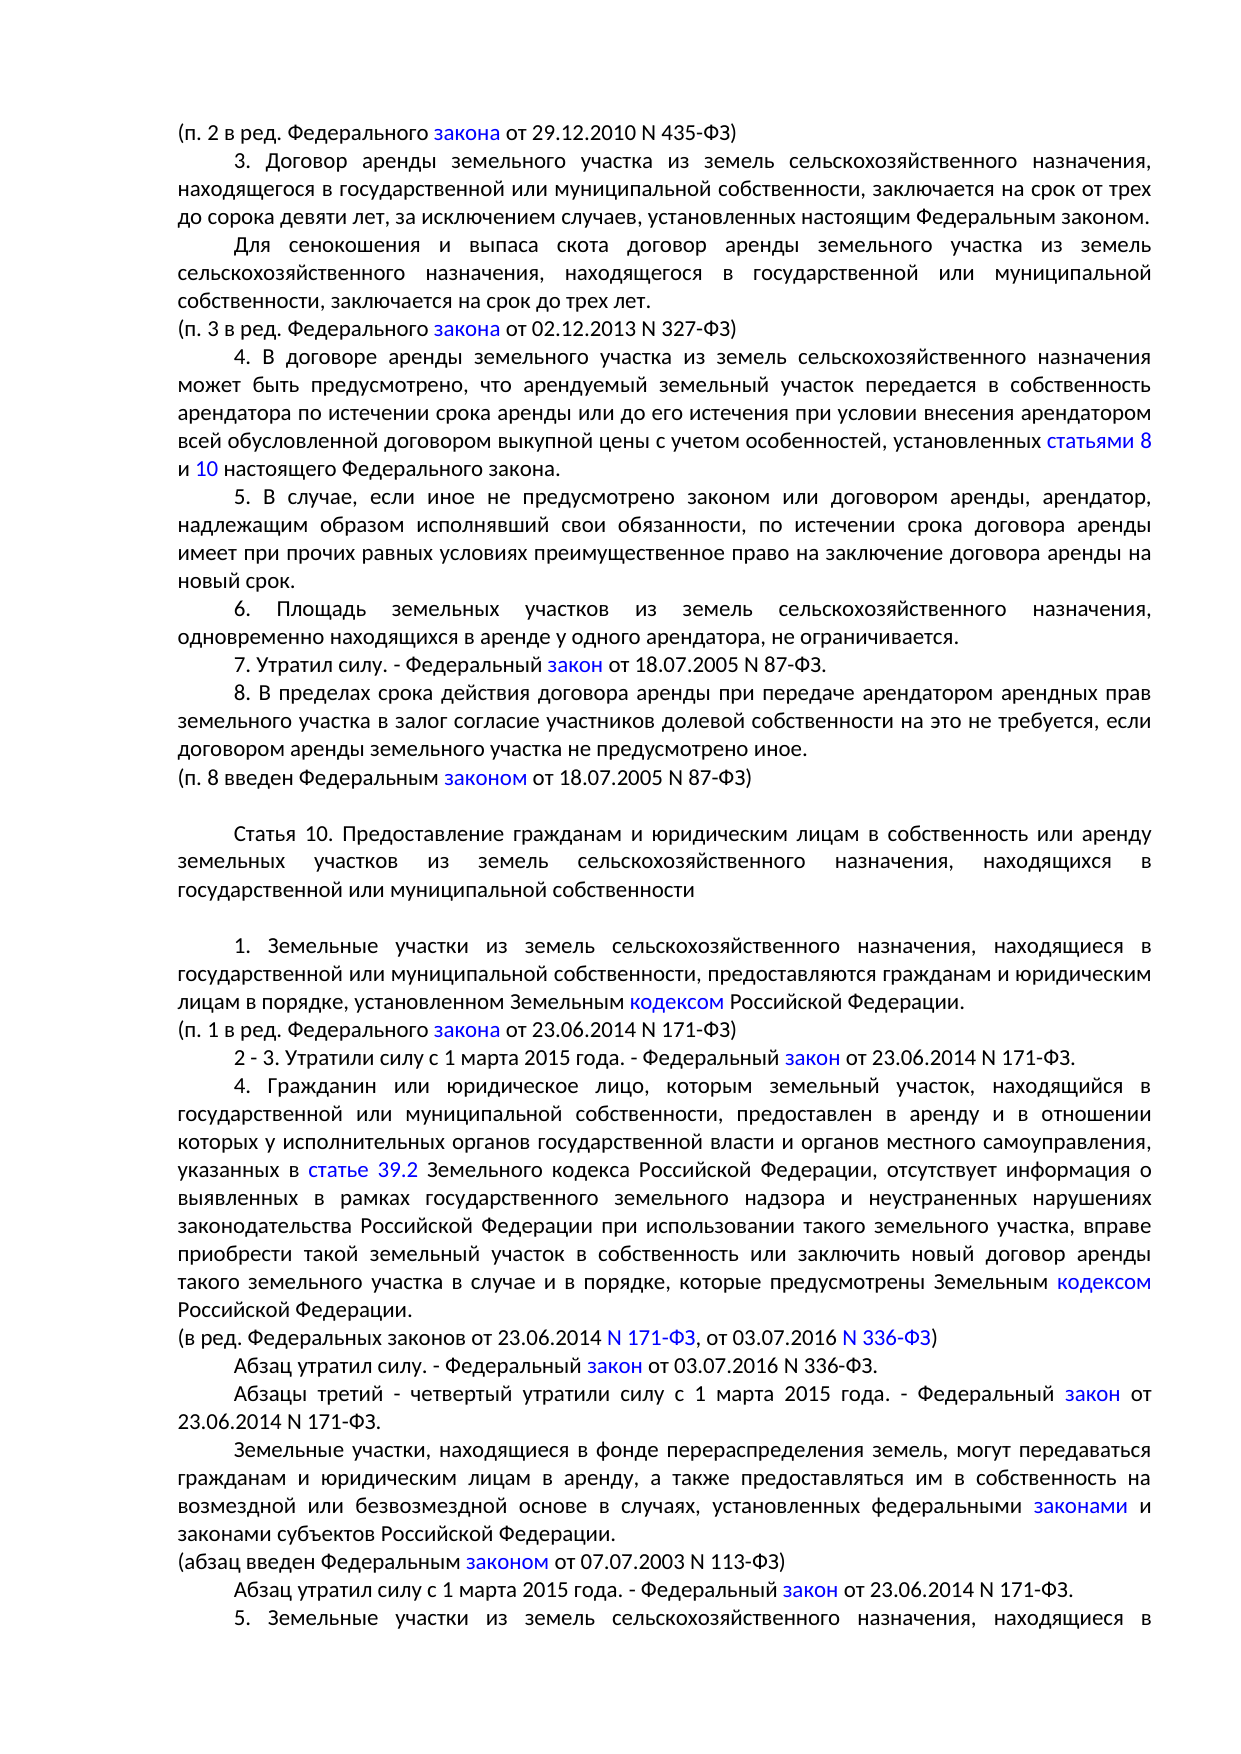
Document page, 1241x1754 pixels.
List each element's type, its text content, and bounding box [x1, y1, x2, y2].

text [177, 1603, 1152, 1631]
text (абзац введен Федеральным законом от 07.07.2003 N 113-ФЗ) [177, 1547, 1152, 1575]
text 1. Земельные участки из земель сельскохозяйственного назначения, находящиеся в государственной или муниципальной собственности, предоставляются гражданам и юридическим лицам в порядке, установленном Земельным кодексом Российской Федерации. [177, 931, 1152, 1015]
text 4. Гражданин или юридическое лицо, которым земельный участок, находящийся в государственной или муниципальной собственности, предоставлен в аренду и в отношении которых у исполнительных органов государственной власти и органов местного самоуправления, указанных в статье 39.2 Земельного кодекса Российской Федерации, отсутствует информация о выявленных в рамках государственного земельного надзора и неустраненных нарушениях законодательства Российской Федерации при использовании такого земельного участка, вправе приобрести такой земельный участок в собственность или заключить новый договор аренды такого земельного участка в случае и в порядке, которые предусмотрены Земельным кодексом Российской Федерации. [177, 1071, 1152, 1323]
text 3. Договор аренды земельного участка из земель сельскохозяйственного назначения, находящегося в государственной или муниципальной собственности, заключается на срок от трех до сорока девяти лет, за исключением случаев, установленных настоящим Федеральным законом. [177, 146, 1152, 230]
text Статья 10. Предоставление гражданам и юридическим лицам в собственность или аренду земельных участков из земель сельскохозяйственного назначения, находящихся в государственной или муниципальной собственности [177, 819, 1152, 903]
text 6. Площадь земельных участков из земель сельскохозяйственного назначения, одновременно находящихся в аренде у одного арендатора, не ограничивается. [177, 594, 1152, 651]
text Абзацы третий - четвертый утратили силу с 1 марта 2015 года. - Федеральный закон от 23.06.2014 N 171-ФЗ. [177, 1379, 1152, 1435]
text (п. 3 в ред. Федерального закона от 02.12.2013 N 327-ФЗ) [177, 314, 1152, 342]
text (в ред. Федеральных законов от 23.06.2014 N 171-ФЗ, от 03.07.2016 N 336-ФЗ) [177, 1323, 1152, 1351]
text (п. 8 введен Федеральным законом от 18.07.2005 N 87-ФЗ) [177, 763, 1152, 791]
text Абзац утратил силу с 1 марта 2015 года. - Федеральный закон от 23.06.2014 N 171-ФЗ. [177, 1575, 1152, 1603]
text 5. В случае, если иное не предусмотрено законом или договором аренды, арендатор, надлежащим образом исполнявший свои обязанности, по истечении срока договора аренды имеет при прочих равных условиях преимущественное право на заключение договора аренды на новый срок. [177, 482, 1152, 594]
text 7. Утратил силу. - Федеральный закон от 18.07.2005 N 87-ФЗ. [177, 651, 1152, 678]
text (п. 1 в ред. Федерального закона от 23.06.2014 N 171-ФЗ) [177, 1015, 1152, 1043]
text 8. В пределах срока действия договора аренды при передаче арендатором арендных прав земельного участка в залог согласие участников долевой собственности на это не требуется, если договором аренды земельного участка не предусмотрено иное. [177, 678, 1152, 763]
text 4. В договоре аренды земельного участка из земель сельскохозяйственного назначения может быть предусмотрено, что арендуемый земельный участок передается в собственность арендатора по истечении срока аренды или до его истечения при условии внесения арендатором всей обусловленной договором выкупной цены с учетом особенностей, установленных статьями 8 и 10 настоящего Федерального закона. [177, 342, 1152, 482]
text (п. 2 в ред. Федерального закона от 29.12.2010 N 435-ФЗ) [177, 118, 1152, 146]
text Абзац утратил силу. - Федеральный закон от 03.07.2016 N 336-ФЗ. [177, 1351, 1152, 1379]
text Для сенокошения и выпаса скота договор аренды земельного участка из земель сельскохозяйственного назначения, находящегося в государственной или муниципальной собственности, заключается на срок до трех лет. [177, 230, 1152, 314]
text 2 - 3. Утратили силу с 1 марта 2015 года. - Федеральный закон от 23.06.2014 N 171-ФЗ. [177, 1043, 1152, 1071]
text Земельные участки, находящиеся в фонде перераспределения земель, могут передаваться гражданам и юридическим лицам в аренду, а также предоставляться им в собственность на возмездной или безвозмездной основе в случаях, установленных федеральными законами и законами субъектов Российской Федерации. [177, 1435, 1152, 1547]
